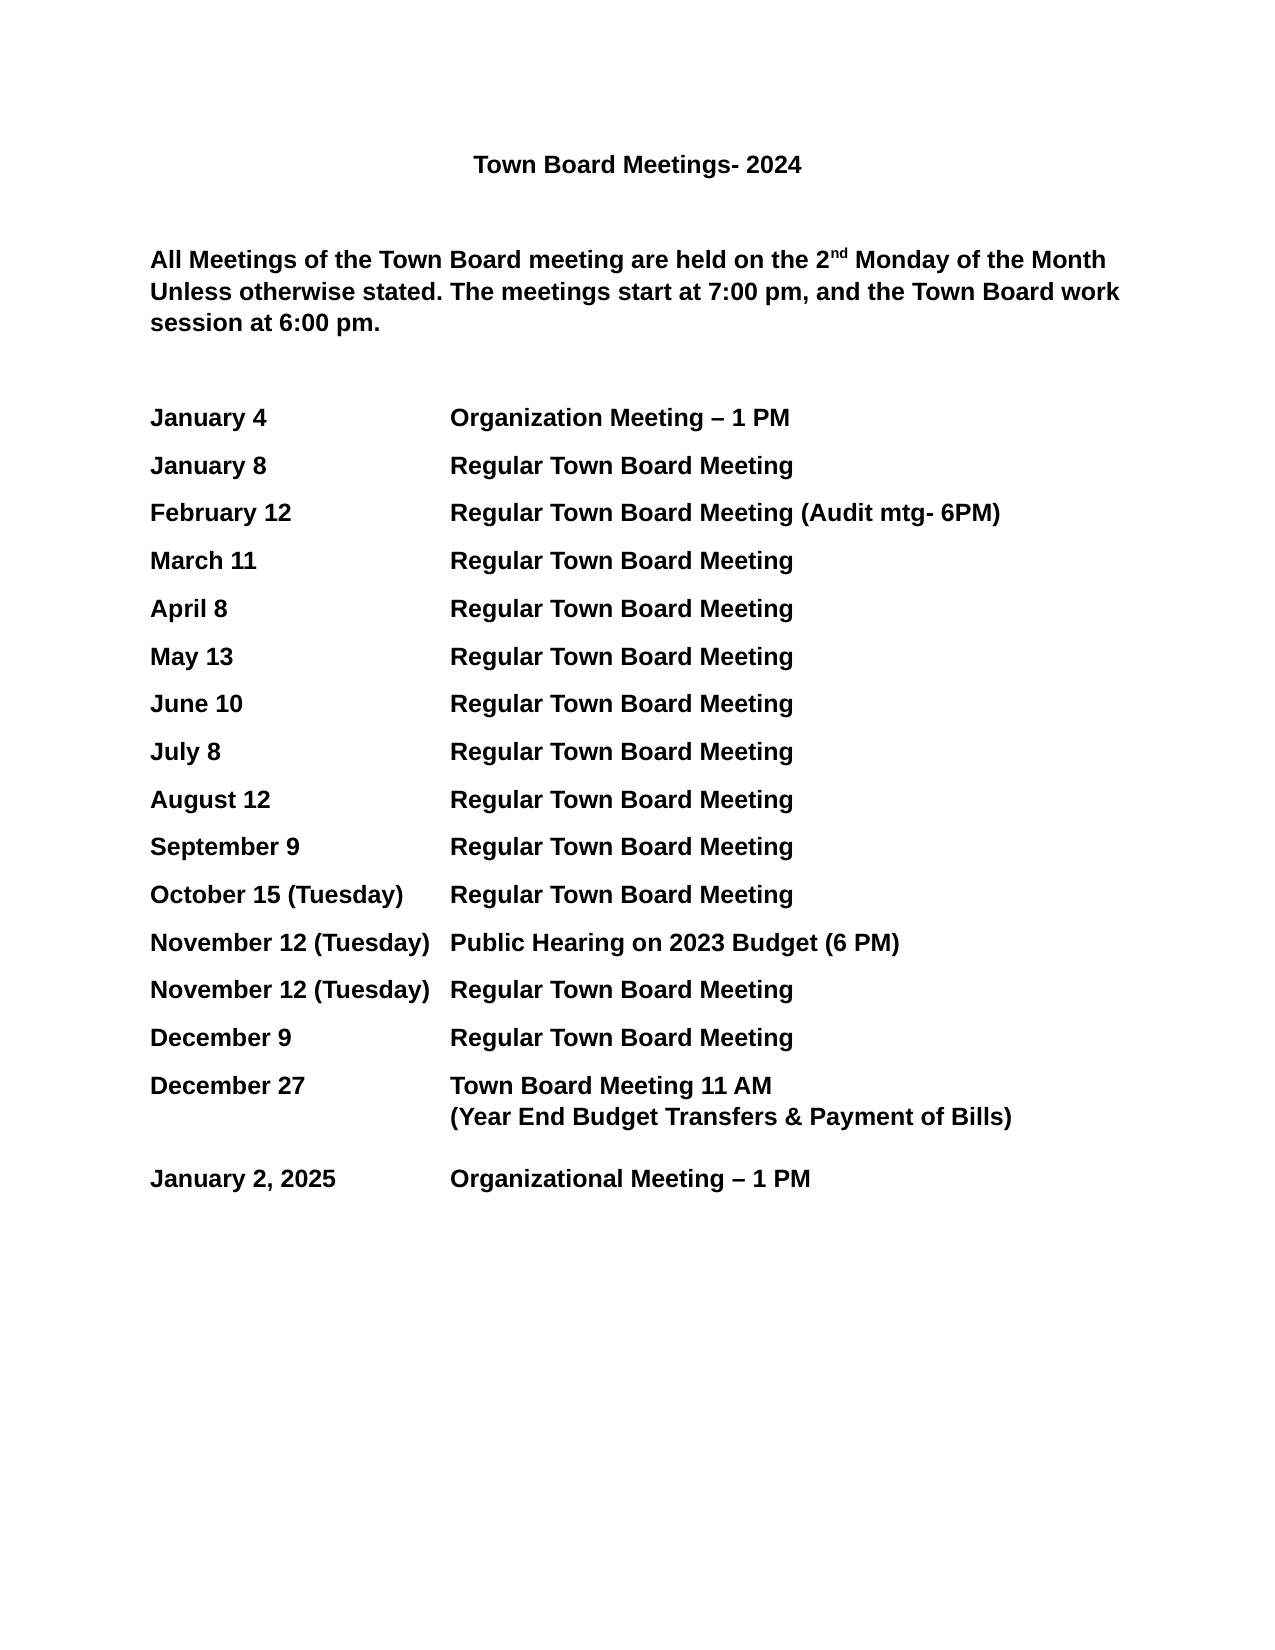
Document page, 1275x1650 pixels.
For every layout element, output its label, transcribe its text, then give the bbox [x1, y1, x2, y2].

text Town Board Meetings- 2024 [150, 150, 1125, 179]
text April 8 Regular Town Board Meeting [150, 594, 1125, 622]
text November 12 (Tuesday) Public Hearing on 2023 Budget (6 PM) [150, 928, 1125, 956]
text November 12 (Tuesday) Regular Town Board Meeting [150, 975, 1125, 1004]
text May 13 Regular Town Board Meeting [150, 641, 1125, 670]
text September 9 Regular Town Board Meeting [150, 832, 1125, 861]
text July 8 Regular Town Board Meeting [150, 737, 1125, 766]
text October 15 (Tuesday) Regular Town Board Meeting [150, 880, 1125, 909]
text June 10 Regular Town Board Meeting [150, 689, 1125, 718]
text February 12 Regular Town Board Meeting (Audit mtg- 6PM) [150, 498, 1125, 527]
text March 11 Regular Town Board Meeting [150, 546, 1125, 575]
text All Meetings of the Town Board meeting are held on the 2nd Monday of the Month Unless otherwise stated. The meetings start at 7:00 pm, and the Town Board work session at 6:00 pm. [150, 245, 1125, 336]
text (Year End Budget Transfers & Payment of Bills) [375, 1102, 1125, 1131]
text August 12 Regular Town Board Meeting [150, 784, 1125, 813]
text December 9 Regular Town Board Meeting [150, 1023, 1125, 1052]
text January 8 Regular Town Board Meeting [150, 451, 1125, 479]
text December 27 Town Board Meeting 11 AM [150, 1071, 1125, 1099]
text January 4 Organization Meeting – 1 PM [150, 403, 1125, 432]
text January 2, 2025 Organizational Meeting – 1 PM [150, 1164, 1125, 1193]
